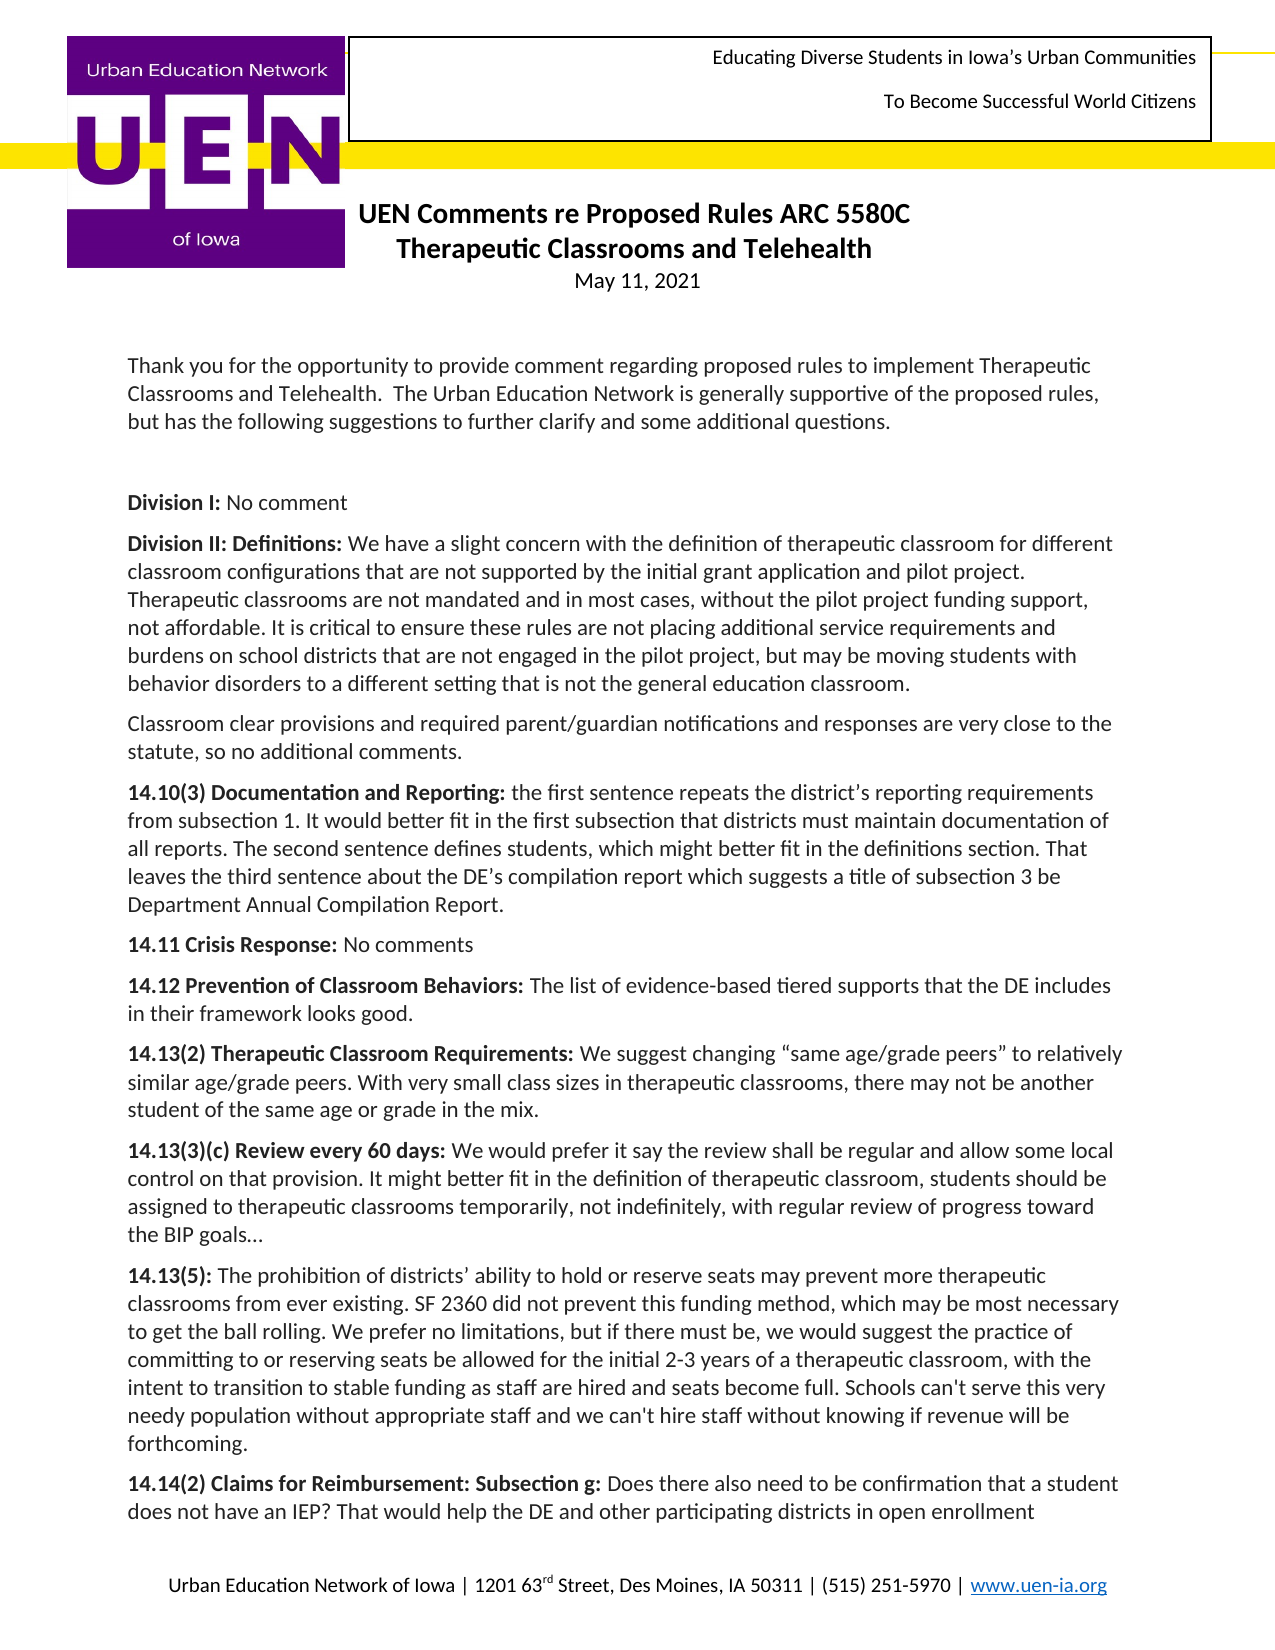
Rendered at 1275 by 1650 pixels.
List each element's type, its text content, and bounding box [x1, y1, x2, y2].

text Thank you for the opportunity to provide comment regarding proposed rules to implement Therapeutic Classrooms and Telehealth. The Urban Education Network is generally supportive of the proposed rules, but has the following suggestions to further clarify and some additional questions. [127, 351, 1124, 435]
text Division I: No comment [127, 488, 1124, 516]
text 14.12 Prevention of Classroom Behaviors: The list of evidence-based tiered supports that the DE includes in their framework looks good. [127, 971, 1124, 1027]
text 14.10(3) Documentation and Reporting: the first sentence repeats the district’s reporting requirements from subsection 1. It would better fit in the first subsection that districts must maintain documentation of all reports. The second sentence defines students, which might better fit in the definitions section. That leaves the third sentence about the DE’s compilation report which suggests a title of subsection 3 be Department Annual Compilation Report. [127, 778, 1124, 918]
text Classroom clear provisions and required parent/guardian notifications and responses are very close to the statute, so no additional comments. [127, 709, 1124, 765]
text 14.13(3)(c) Review every 60 days: We would prefer it say the review shall be regular and allow some local control on that provision. It might better fit in the definition of therapeutic classroom, students should be assigned to therapeutic classrooms temporarily, not indefinitely, with regular review of progress toward the BIP goals… [127, 1136, 1124, 1248]
text 14.13(5): The prohibition of districts’ ability to hold or reserve seats may prevent more therapeutic classrooms from ever existing. SF 2360 did not prevent this funding method, which may be most necessary to get the ball rolling. We prefer no limitations, but if there must be, we would suggest the practice of committing to or reserving seats be allowed for the initial 2-3 years of a therapeutic classroom, with the intent to transition to stable funding as staff are hired and seats become full. Schools can't serve this very needy population without appropriate staff and we can't hire staff without knowing if revenue will be forthcoming. [127, 1261, 1124, 1457]
text Division II: Definitions: We have a slight concern with the definition of therapeutic classroom for different classroom configurations that are not supported by the initial grant application and pilot project. Therapeutic classrooms are not mandated and in most cases, without the pilot project funding support, not affordable. It is critical to ensure these rules are not placing additional service requirements and burdens on school districts that are not engaged in the pilot project, but may be moving students with behavior disorders to a different setting that is not the general education classroom. [127, 529, 1124, 697]
text UEN Comments re Proposed Rules ARC 5580C Therapeutic Classrooms and Telehealth May 11, 2021 [127, 195, 1147, 294]
text 14.13(2) Therapeutic Classroom Requirements: We suggest changing “same age/grade peers” to relatively similar age/grade peers. With very small class sizes in therapeutic classrooms, there may not be another student of the same age or grade in the mix. [127, 1039, 1124, 1124]
text 14.11 Crisis Response: No comments [127, 931, 1124, 958]
text 14.14(2) Claims for Reimbursement: Subsection g: Does there also need to be confirmation that a student does not have an IEP? That would help the DE and other participating districts in open enrollment [127, 1469, 1124, 1525]
picture [67, 36, 345, 268]
